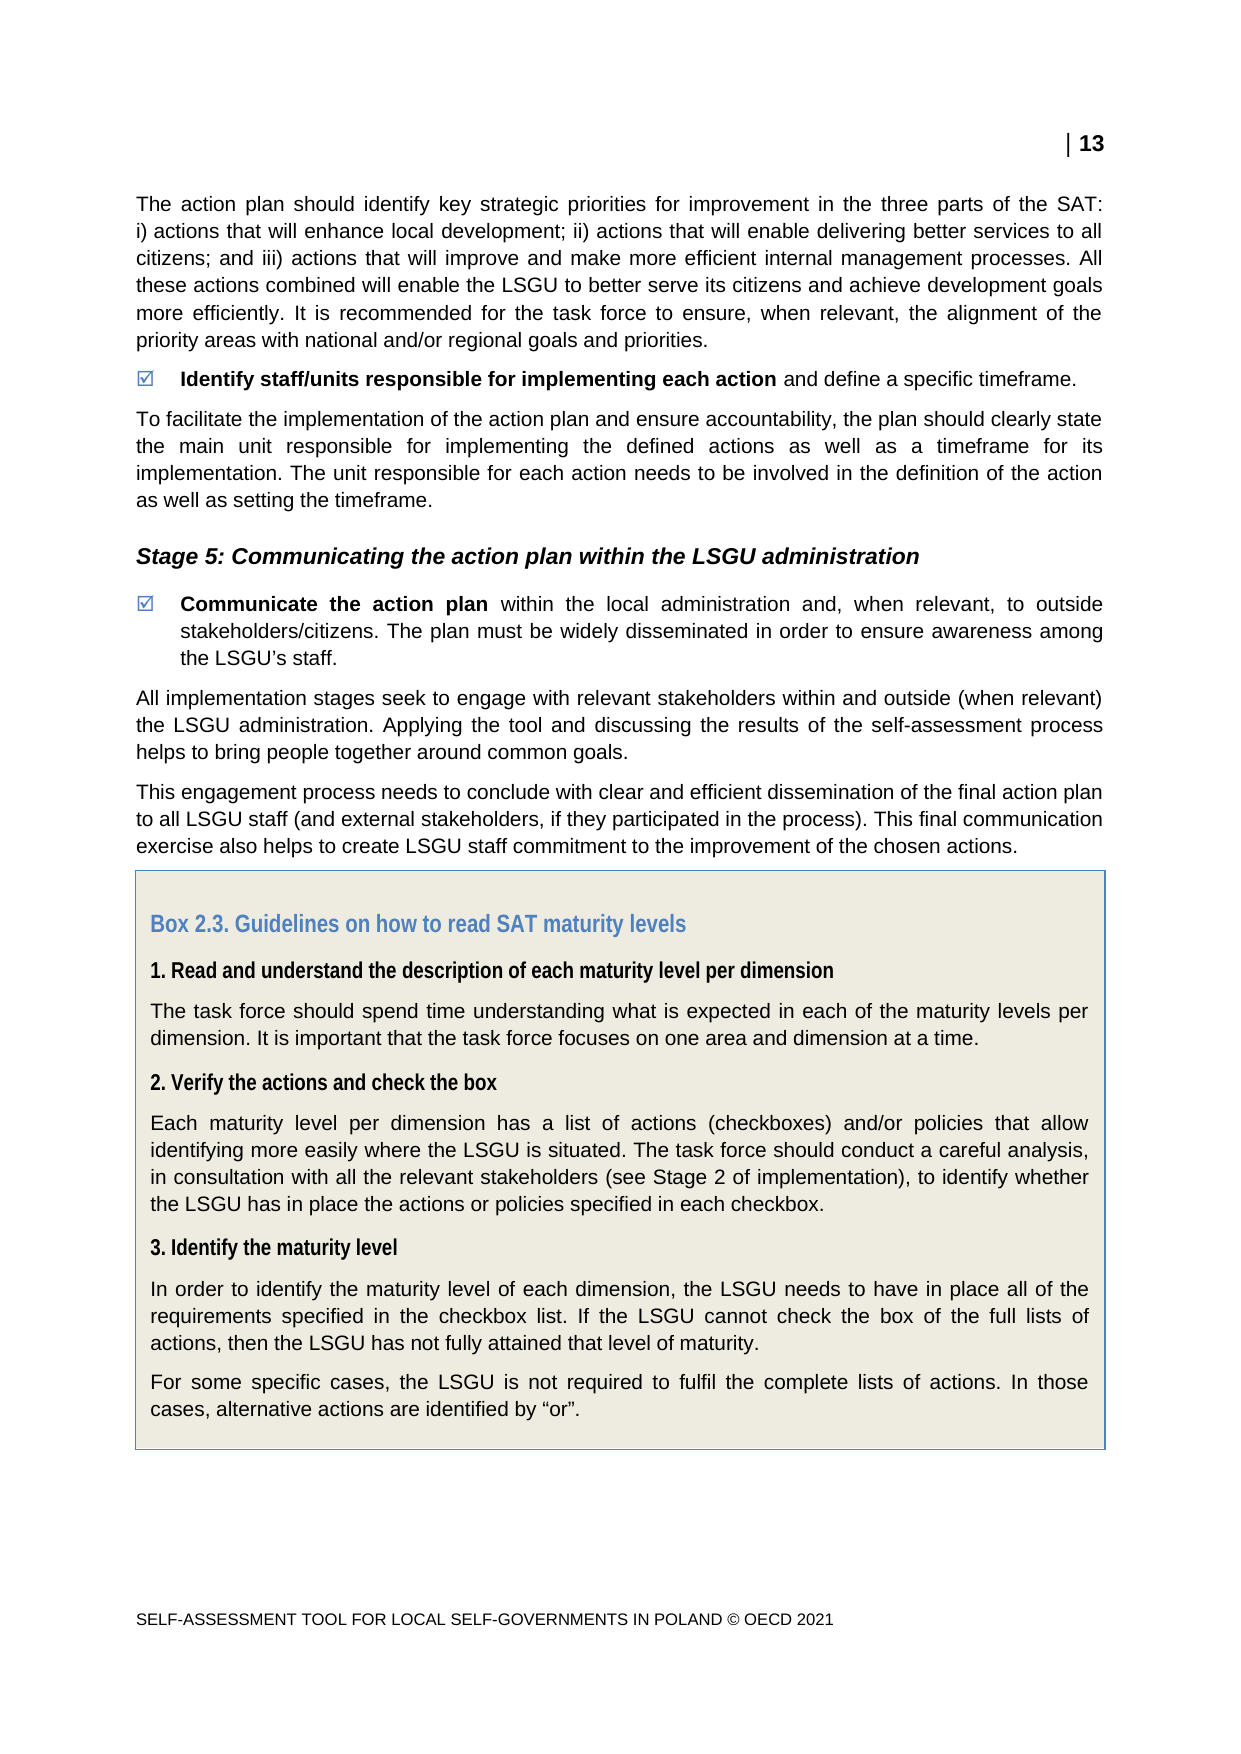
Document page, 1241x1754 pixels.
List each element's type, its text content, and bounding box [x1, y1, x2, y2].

table_header Box 2.1. Guidelines on how to read SAT maturity levels 1. Read and understand the description of each maturity level per dimension The task force should spend time understanding what is expected in each of the maturity levels per dimension. It is important that the task force focuses on one area and dimension at a time. 2. Verify the actions and check the box Each maturity level per dimension has a list of actions (checkboxes) and/or policies that allow identifying more easily where the LSGU is situated. The task force should conduct a careful analysis, in consultation with all the relevant stakeholders (see Stage 2 of implementation), to identify whether the LSGU has in place the actions or policies specified in each checkbox. 3. Identify the maturity level In order to identify the maturity level of each dimension, the LSGU needs to have in place all of the requirements specified in the checkbox list. If the LSGU cannot check the box of the full lists of actions, then the LSGU has not fully attained that level of maturity. For some specific cases, the LSGU is not required to fulfil the complete lists of actions. In those cases, alternative actions are identified by “or”. [136, 871, 1104, 1448]
list Communicate the action plan within the local administration and, when relevant, to outside stakeholders/citizens. The plan must be widely disseminated in order to ensure awareness among the LSGU’s staff. [136, 589, 1104, 670]
subtitle Stage 5: Communicating the action plan within the LSGU administration [136, 541, 1104, 570]
text The action plan should identify key strategic priorities for improvement in the three parts of the SAT: i) actions that will enhance local development; ii) actions that will enable delivering better services to all citizens; and iii) actions that will improve and make more efficient internal management processes. All these actions combined will enable the LSGU to better serve its citizens and achieve development goals more efficiently. It is recommended for the task force to ensure, when relevant, the alignment of the priority areas with national and/or regional goals and priorities. [136, 189, 1104, 351]
list Identify staff/units responsible for implementing each action and define a specific timeframe. [136, 364, 1104, 391]
text To facilitate the implementation of the action plan and ensure accountability, the plan should clearly state the main unit responsible for implementing the defined actions as well as a timeframe for its implementation. The unit responsible for each action needs to be involved in the definition of the action as well as setting the timeframe. [136, 403, 1104, 512]
text This engagement process needs to conclude with clear and efficient dissemination of the final action plan to all LSGU staff (and external stakeholders, if they participated in the process). This final communication exercise also helps to create LSGU staff commitment to the improvement of the chosen actions. [136, 776, 1104, 858]
text All implementation stages seek to engage with relevant stakeholders within and outside (when relevant) the LSGU administration. Applying the tool and discussing the results of the self-assessment process helps to bring people together around common goals. [136, 683, 1104, 764]
